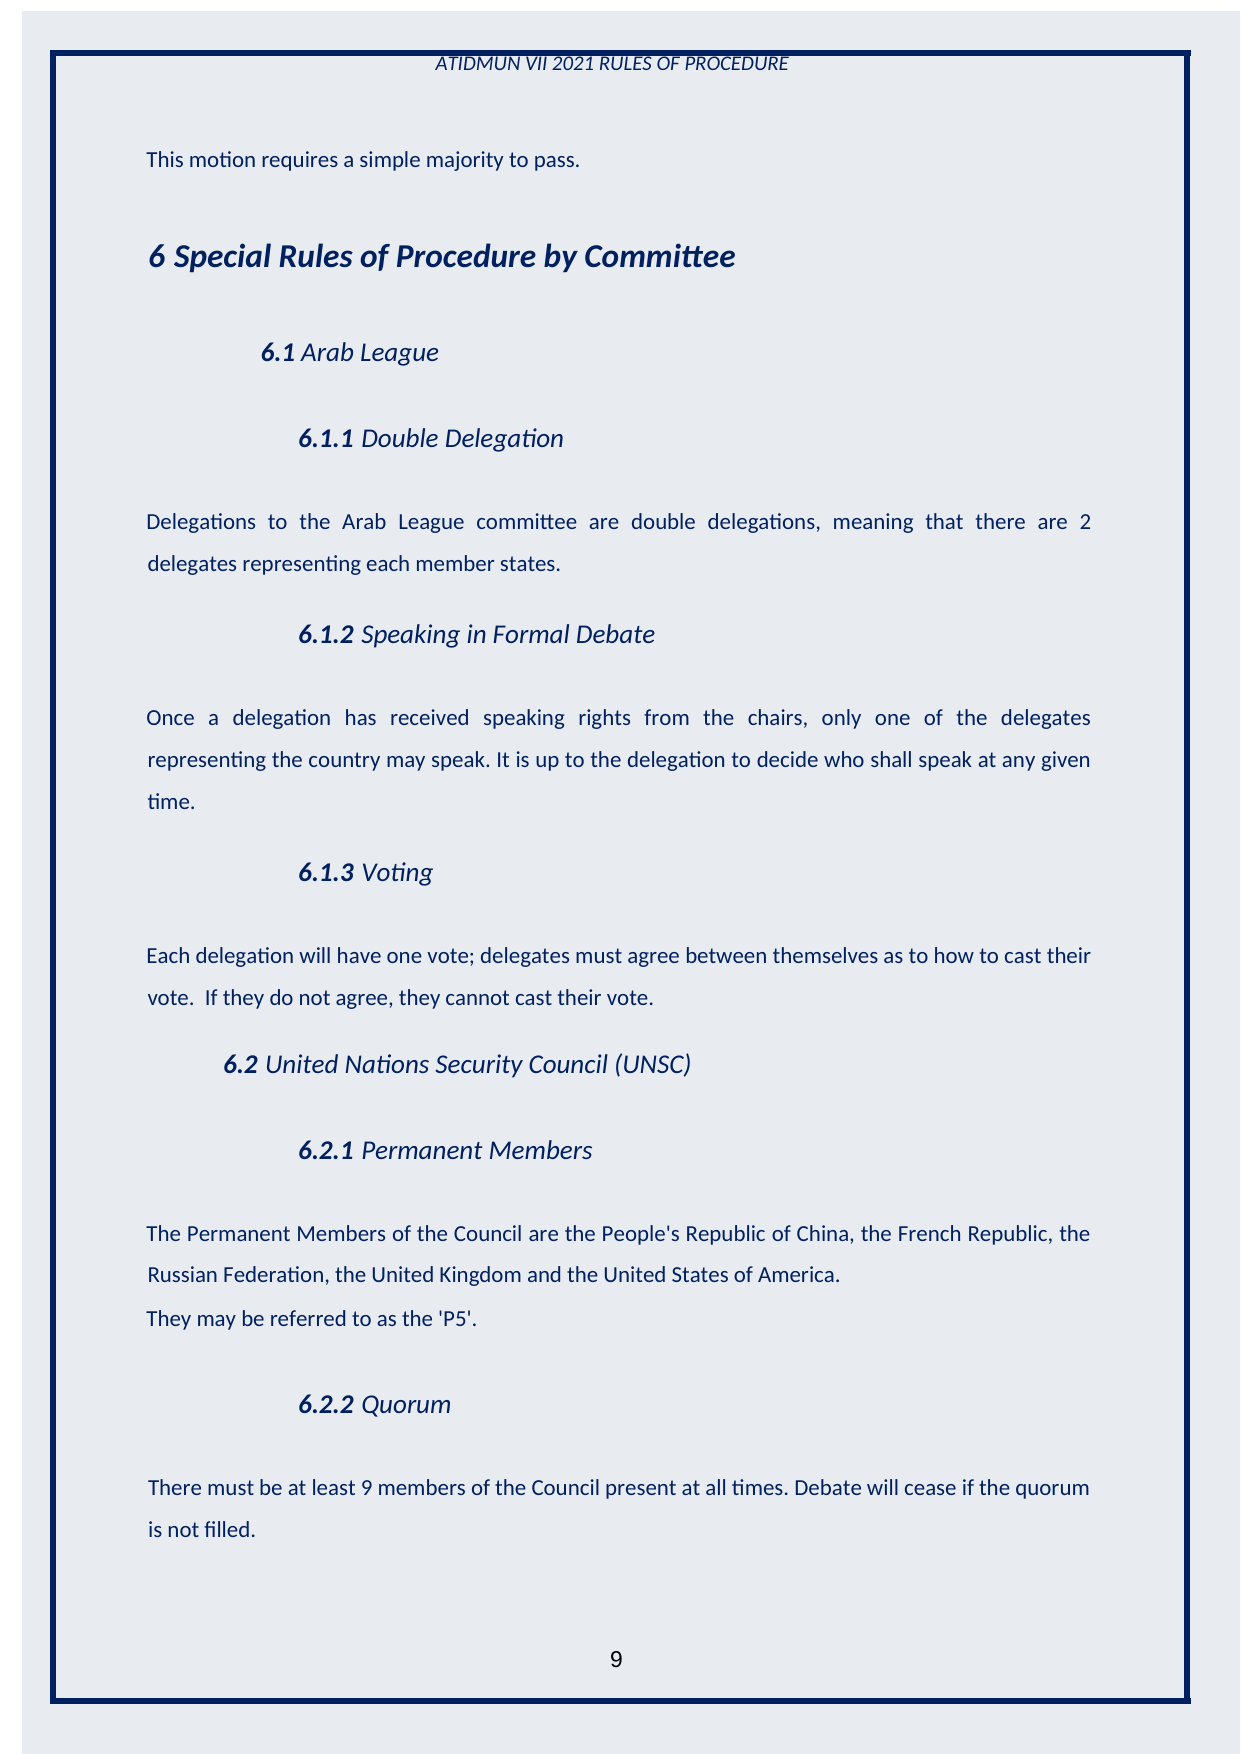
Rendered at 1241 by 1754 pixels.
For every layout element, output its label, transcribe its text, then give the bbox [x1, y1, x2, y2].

text There must be at least 9 members of the Council present at all times. Debate will cease if the quorum is not filled. [148, 1473, 1092, 1543]
subtitle 6.1.1 Double Delegation [261, 421, 1093, 454]
text The Permanent Members of the Council are the People's Republic of China, the French Republic, the Russian Federation, the United Kingdom and the United States of America. [146, 1219, 1093, 1289]
subtitle 6.1.3 Voting [261, 855, 1093, 888]
subtitle 6.1.2 Speaking in Formal Debate [261, 617, 1093, 650]
text This motion requires a simple majority to pass. [146, 145, 1093, 173]
subtitle 6.2 United Nations Security Council (UNSC) [148, 1047, 1092, 1080]
subtitle 6.1 Arab League [260, 335, 1093, 368]
text Delegations to the Arab League committee are double delegations, meaning that there are 2 delegates representing each member states. [146, 507, 1093, 577]
subtitle 6.2.1 Permanent Members [298, 1133, 1092, 1166]
subtitle 6.2.2 Quorum [298, 1388, 1092, 1421]
text Once a delegation has received speaking rights from the chairs, only one of the delegates representing the country may speak. It is up to the delegation to decide who shall speak at any given time. [146, 703, 1093, 815]
text Each delegation will have one vote; delegates must agree between themselves as to how to cast their vote. If they do not agree, they cannot cast their vote. [146, 941, 1093, 1011]
text They may be referred to as the 'P5'. [146, 1304, 1093, 1332]
subtitle 6 Special Rules of Procedure by Committee [148, 235, 1093, 276]
